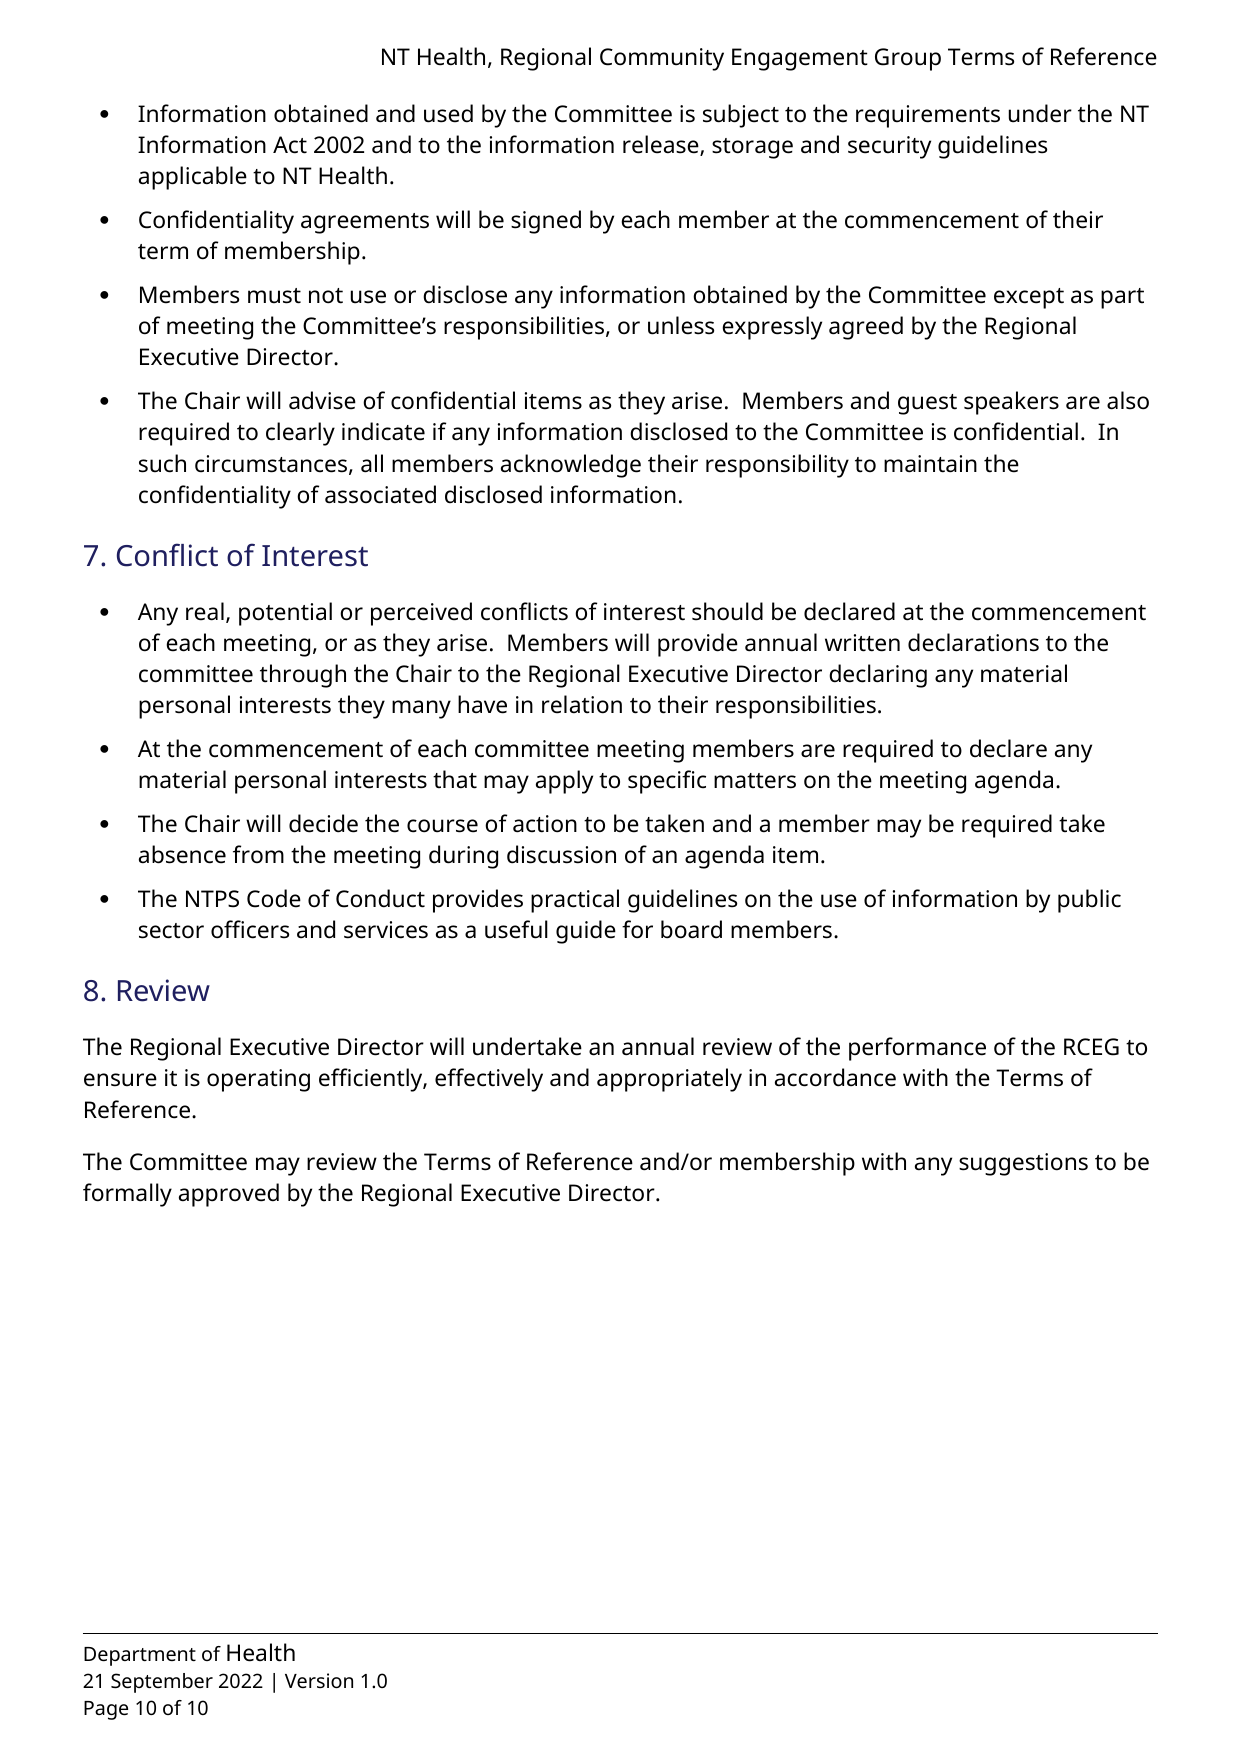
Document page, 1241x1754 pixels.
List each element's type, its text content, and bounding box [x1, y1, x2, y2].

text The Committee may review the Terms of Reference and/or membership with any suggestions to be formally approved by the Regional Executive Director. [83, 1146, 1157, 1208]
list The Chair will decide the course of action to be taken and a member may be required take absence from the meeting during discussion of an agenda item. [100, 808, 1157, 871]
list At the commencement of each committee meeting members are required to declare any material personal interests that may apply to specific matters on the meeting agenda. [100, 733, 1157, 796]
list Members must not use or disclose any information obtained by the Committee except as part of meeting the Committee’s responsibilities, or unless expressly agreed by the Regional Executive Director. [100, 279, 1157, 373]
list The Chair will advise of confidential items as they arise. Members and guest speakers are also required to clearly indicate if any information disclosed to the Committee is confidential. In such circumstances, all members acknowledge their responsibility to maintain the confidentiality of associated disclosed information. [100, 385, 1157, 510]
list Confidentiality agreements will be signed by each member at the commencement of their term of membership. [100, 204, 1157, 266]
list Any real, potential or perceived conflicts of interest should be declared at the commencement of each meeting, or as they arise. Members will provide annual written declarations to the committee through the Chair to the Regional Executive Director declaring any material personal interests they many have in relation to their responsibilities. [100, 596, 1157, 721]
list Information obtained and used by the Committee is subject to the requirements under the NT Information Act 2002 and to the information release, storage and security guidelines applicable to NT Health. [100, 98, 1157, 191]
list The NTPS Code of Conduct provides practical guidelines on the use of information by public sector officers and services as a useful guide for board members. [100, 883, 1157, 946]
subtitle Conflict of Interest [83, 535, 1157, 575]
subtitle Review [83, 971, 1157, 1010]
text The Regional Executive Director will undertake an annual review of the performance of the RCEG to ensure it is operating efficiently, effectively and appropriately in accordance with the Terms of Reference. [83, 1031, 1157, 1125]
